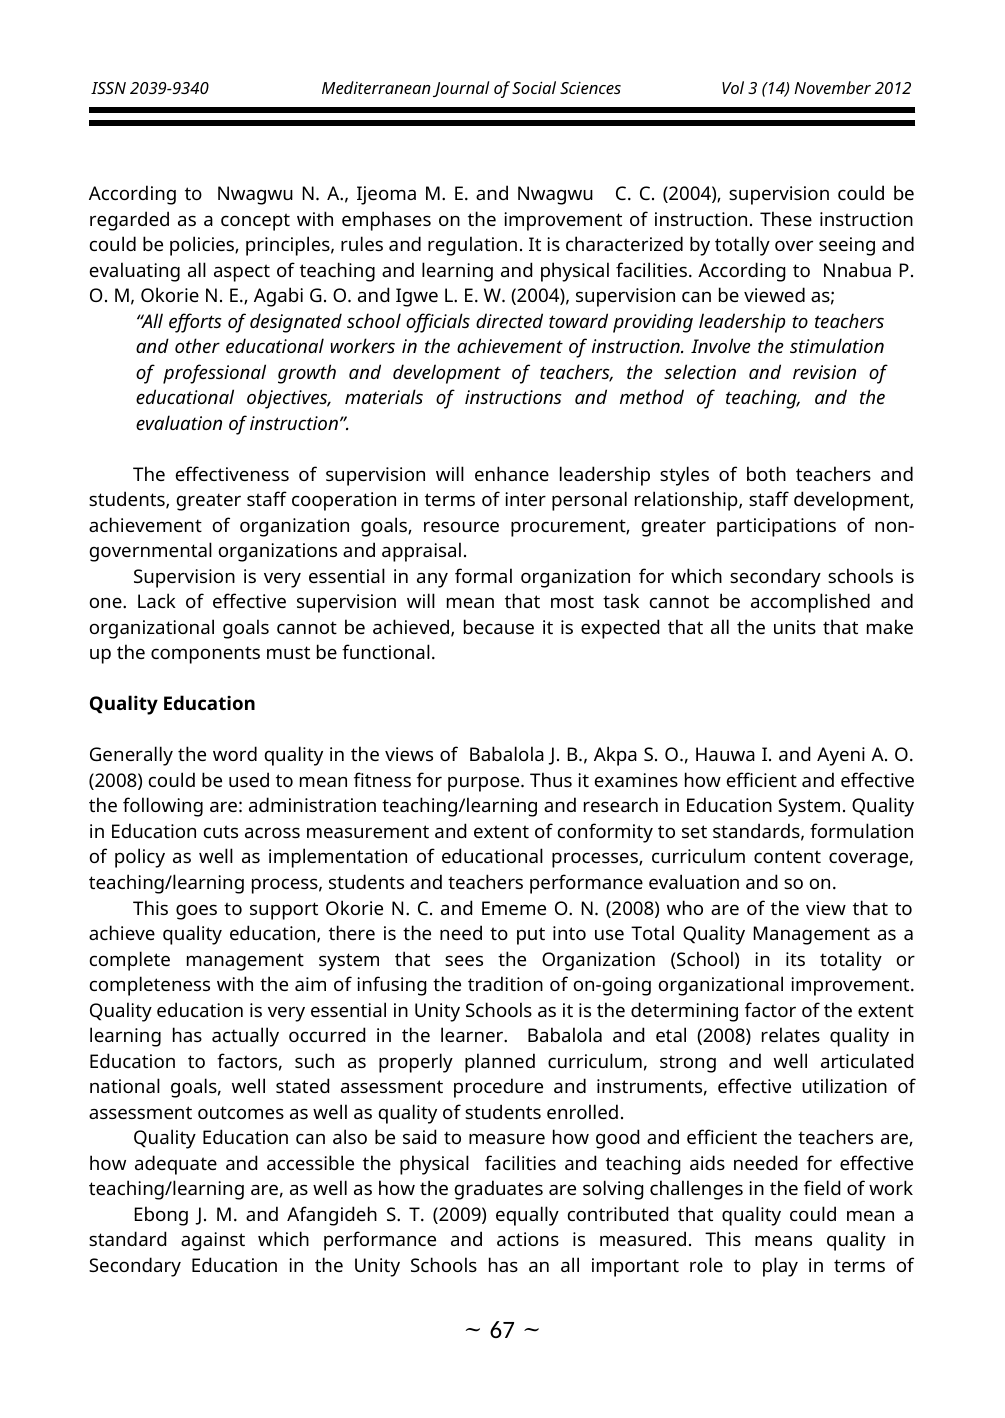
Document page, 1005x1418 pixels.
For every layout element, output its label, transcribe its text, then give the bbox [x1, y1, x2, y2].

text Quality Education [89, 691, 915, 716]
text According to Nwagwu N. A., Ijeoma M. E. and Nwagwu C. C. (2004), supervision could be regarded as a concept with emphases on the improvement of instruction. These instruction could be policies, principles, rules and regulation. It is characterized by totally over seeing and evaluating all aspect of teaching and learning and physical facilities. According to Nnabua P. O. M, Okorie N. E., Agabi G. O. and Igwe L. E. W. (2004), supervision can be viewed as; [89, 180, 915, 308]
text The effectiveness of supervision will enhance leadership styles of both teachers and students, greater staff cooperation in terms of inter personal relationship, staff development, achievement of organization goals, resource procurement, greater participations of non-governmental organizations and appraisal. [89, 461, 915, 563]
text “All efforts of designated school officials directed toward providing leadership to teachers and other educational workers in the achievement of instruction. Involve the stimulation of professional growth and development of teachers, the selection and revision of educational objectives, materials of instructions and method of teaching, and the evaluation of instruction”. [136, 308, 886, 436]
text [89, 1201, 915, 1278]
text Generally the word quality in the views of Babalola J. B., Akpa S. O., Hauwa I. and Ayeni A. O. (2008) could be used to mean fitness for purpose. Thus it examines how efficient and effective the following are: administration teaching/learning and research in Education System. Quality in Education cuts across measurement and extent of conformity to set standards, formulation of policy as well as implementation of educational processes, curriculum content coverage, teaching/learning process, students and teachers performance evaluation and so on. [89, 742, 915, 895]
text This goes to support Okorie N. C. and Ememe O. N. (2008) who are of the view that to achieve quality education, there is the need to put into use Total Quality Management as a complete management system that sees the Organization (School) in its totality or completeness with the aim of infusing the tradition of on-going organizational improvement. Quality education is very essential in Unity Schools as it is the determining factor of the extent learning has actually occurred in the learner. Babalola and etal (2008) relates quality in Education to factors, such as properly planned curriculum, strong and well articulated national goals, well stated assessment procedure and instruments, effective utilization of assessment outcomes as well as quality of students enrolled. [89, 895, 915, 1124]
text Quality Education can also be said to measure how good and efficient the teachers are, how adequate and accessible the physical facilities and teaching aids needed for effective teaching/learning are, as well as how the graduates are solving challenges in the field of work [89, 1124, 915, 1201]
text Supervision is very essential in any formal organization for which secondary schools is one. Lack of effective supervision will mean that most task cannot be accomplished and organizational goals cannot be achieved, because it is expected that all the units that make up the components must be functional. [89, 563, 915, 665]
